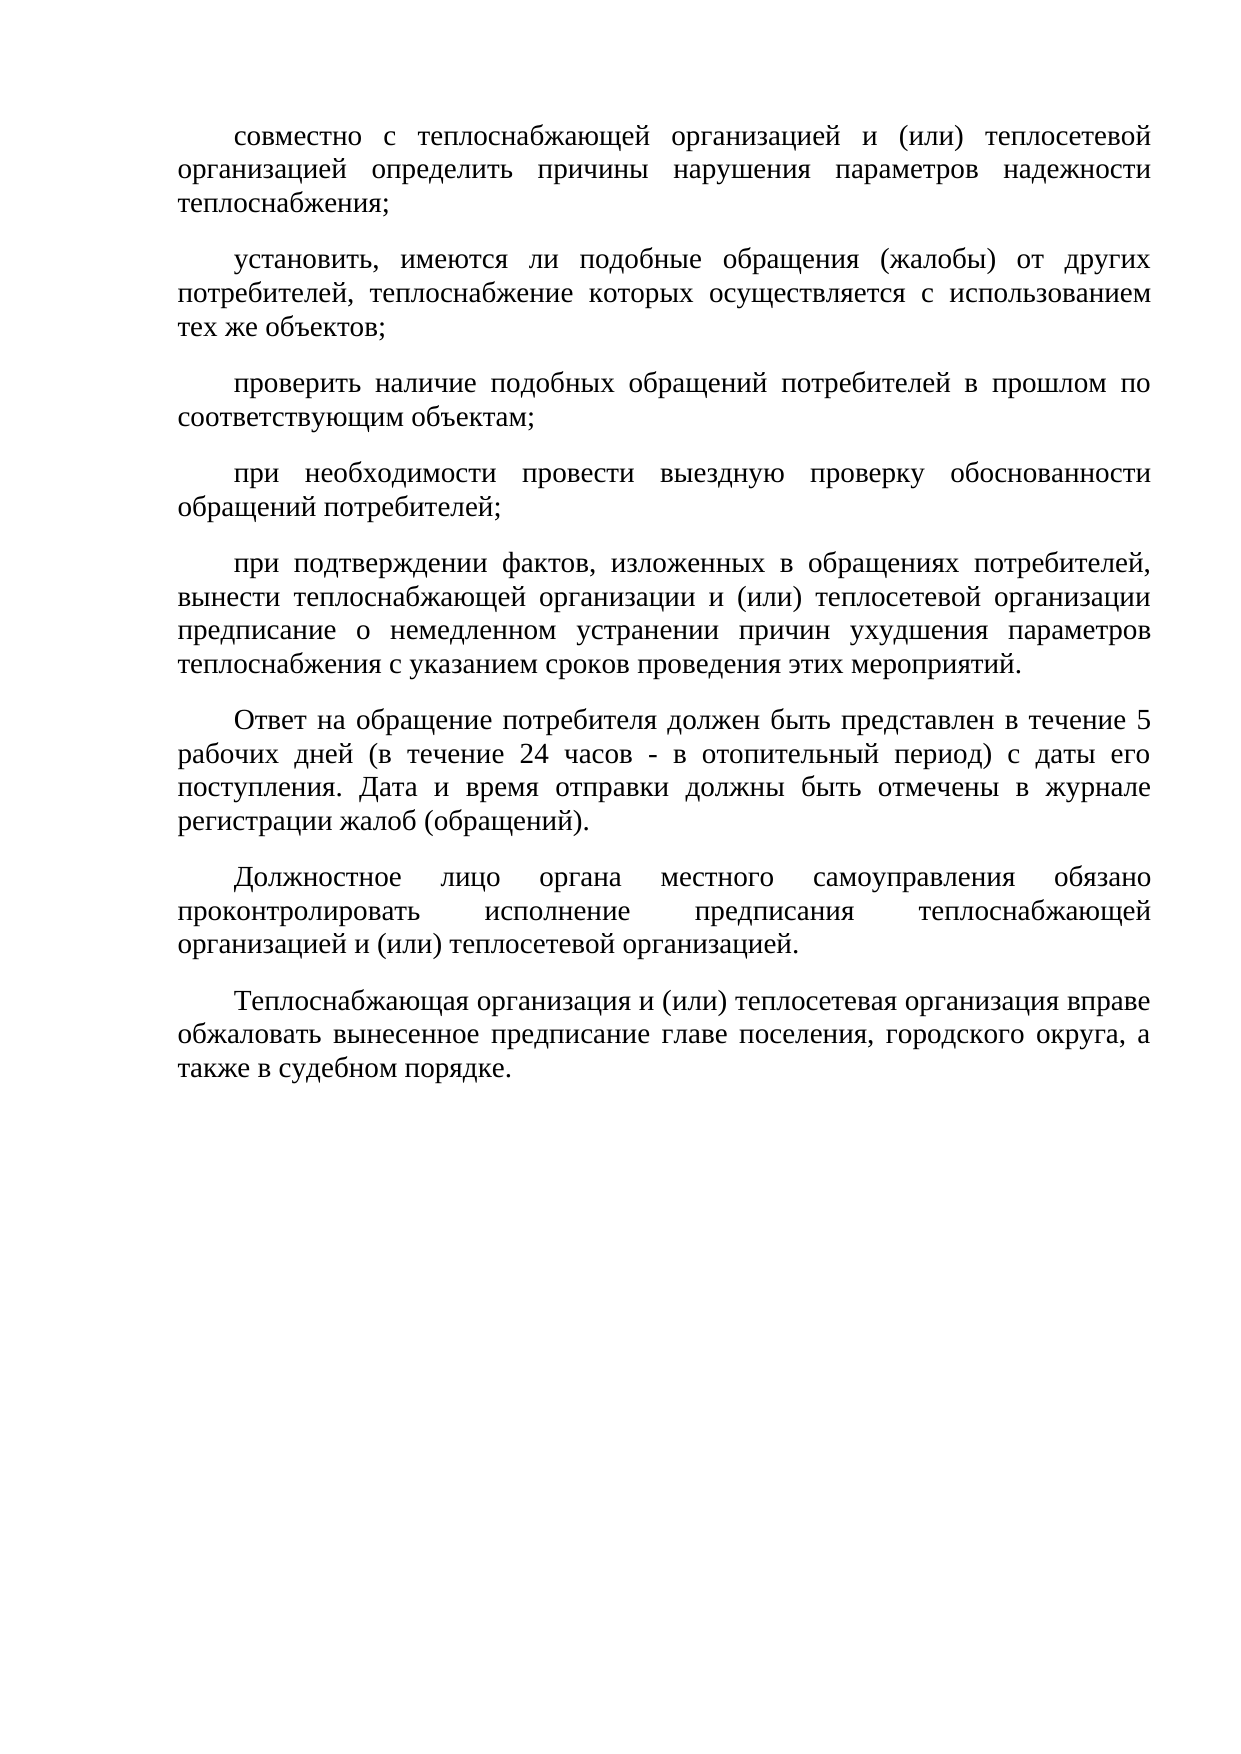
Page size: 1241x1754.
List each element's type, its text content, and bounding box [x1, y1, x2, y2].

text установить, имеются ли подобные обращения (жалобы) от других потребителей, теплоснабжение которых осуществляется с использованием тех же объектов; [177, 242, 1152, 342]
text Теплоснабжающая организация и (или) теплосетевая организация вправе обжаловать вынесенное предписание главе поселения, городского округа, а также в судебном порядке. [177, 983, 1152, 1083]
text при необходимости провести выездную проверку обоснованности обращений потребителей; [177, 455, 1152, 522]
text Должностное лицо органа местного самоуправления обязано проконтролировать исполнение предписания теплоснабжающей организацией и (или) теплосетевой организацией. [177, 859, 1152, 960]
text Ответ на обращение потребителя должен быть представлен в течение 5 рабочих дней (в течение 24 часов - в отопительный период) с даты его поступления. Дата и время отправки должны быть отмечены в журнале регистрации жалоб (обращений). [177, 702, 1152, 836]
text проверить наличие подобных обращений потребителей в прошлом по соответствующим объектам; [177, 365, 1152, 432]
text совместно с теплоснабжающей организацией и (или) теплосетевой организацией определить причины нарушения параметров надежности теплоснабжения; [177, 118, 1152, 219]
text при подтверждении фактов, изложенных в обращениях потребителей, вынести теплоснабжающей организации и (или) теплосетевой организации предписание о немедленном устранении причин ухудшения параметров теплоснабжения с указанием сроков проведения этих мероприятий. [177, 545, 1152, 679]
